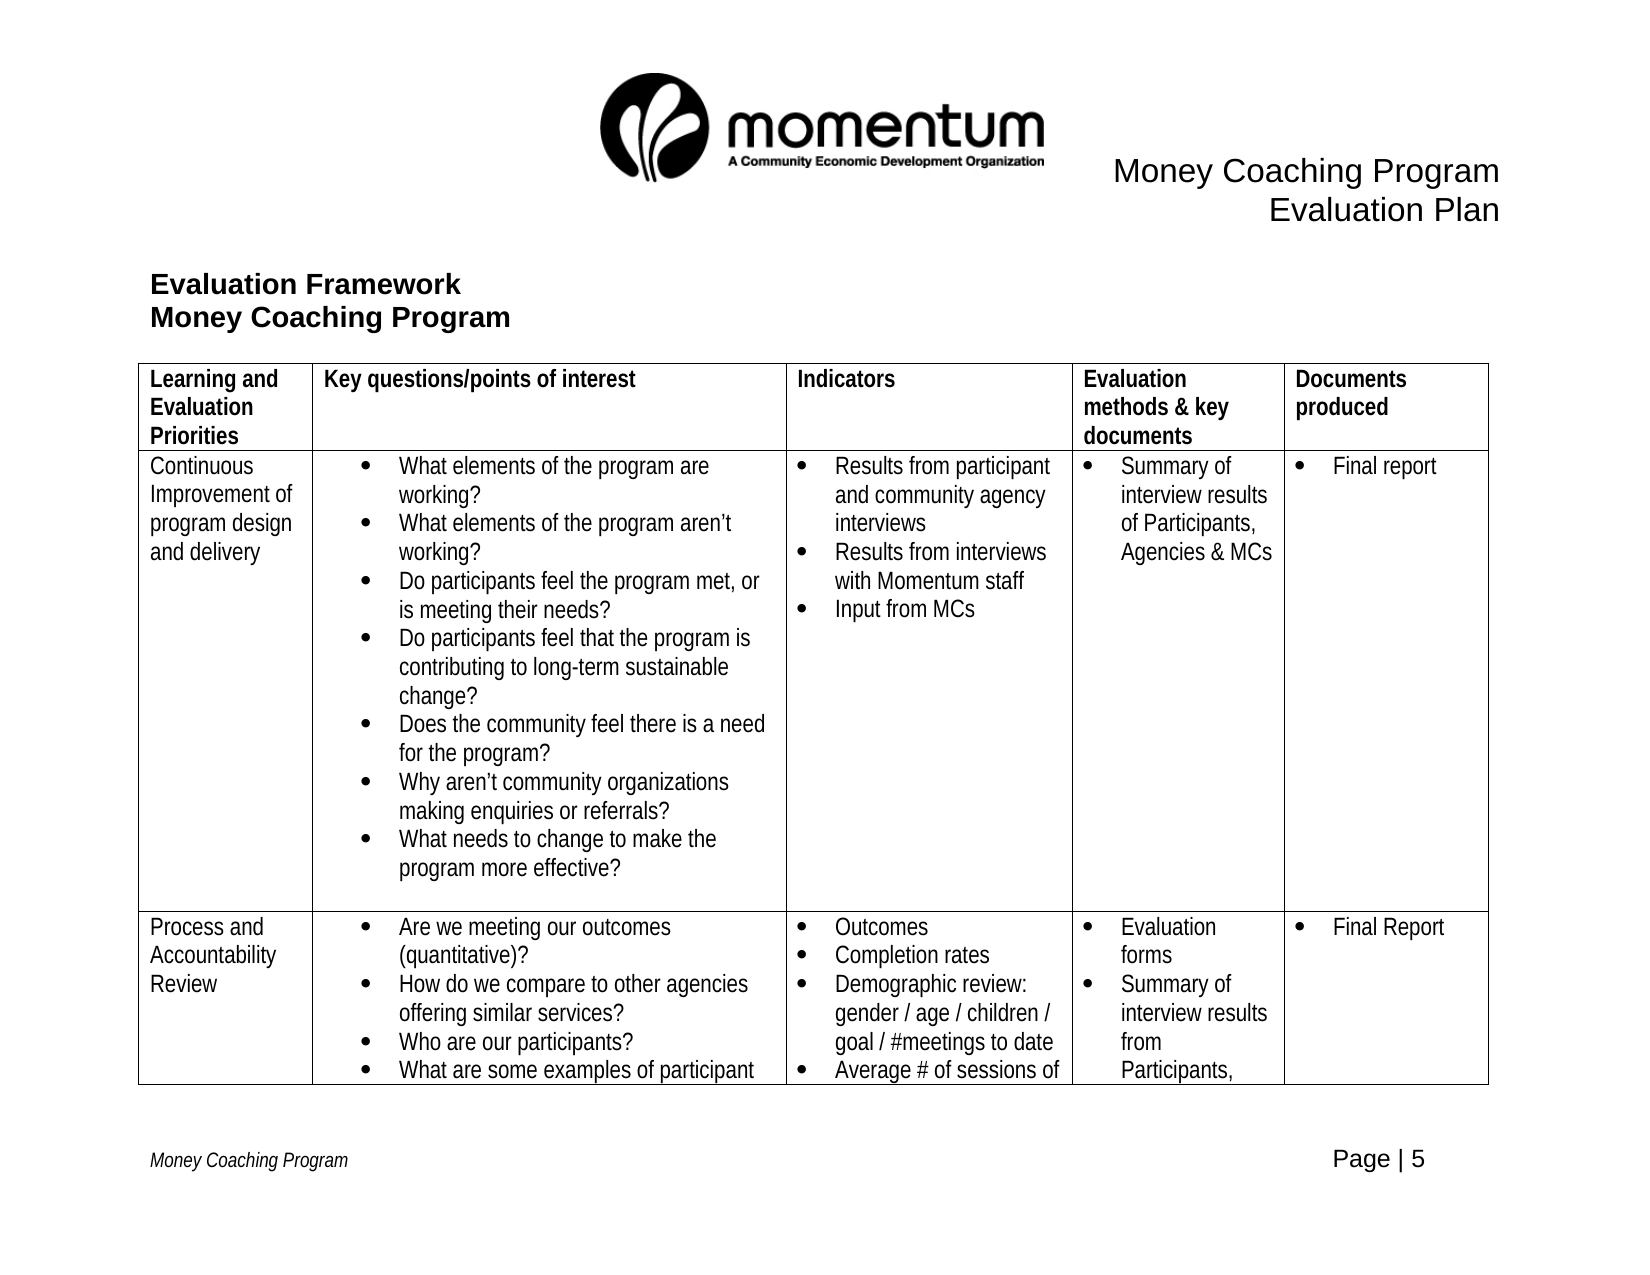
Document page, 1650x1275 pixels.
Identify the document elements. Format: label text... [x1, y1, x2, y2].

table_cell Final Report [1285, 912, 1488, 1084]
picture [600, 73, 1047, 183]
table_header Evaluation methods & key documents [1073, 364, 1284, 450]
table_cell Results from participant and community agency interviews Results from interviews with Momentum staff Input from MCs [787, 451, 1072, 911]
subtitle Money Coaching Program [150, 300, 1500, 334]
table_header Documents produced [1285, 364, 1488, 450]
table_cell Final report [1285, 451, 1488, 911]
table_header Indicators [787, 364, 1072, 450]
table_cell What elements of the program are working? What elements of the program aren’t working? Do participants feel the program met, or is meeting their needs? Do participants feel that the program is contributing to long-term sustainable change? Does the community feel there is a need for the program? Why aren’t community organizations making enquiries or referrals? What needs to change to make the program more effective? [313, 451, 786, 911]
table_cell Process and Accountability Review [139, 912, 312, 1084]
subtitle Evaluation Framework [150, 267, 1500, 300]
table_header Key questions/points of interest [313, 364, 786, 450]
table_cell Continuous Improvement of program design and delivery [139, 451, 312, 911]
table_header Learning and Evaluation Priorities [139, 364, 312, 450]
table_cell Summary of interview results of Participants, Agencies & MCs [1073, 451, 1284, 911]
